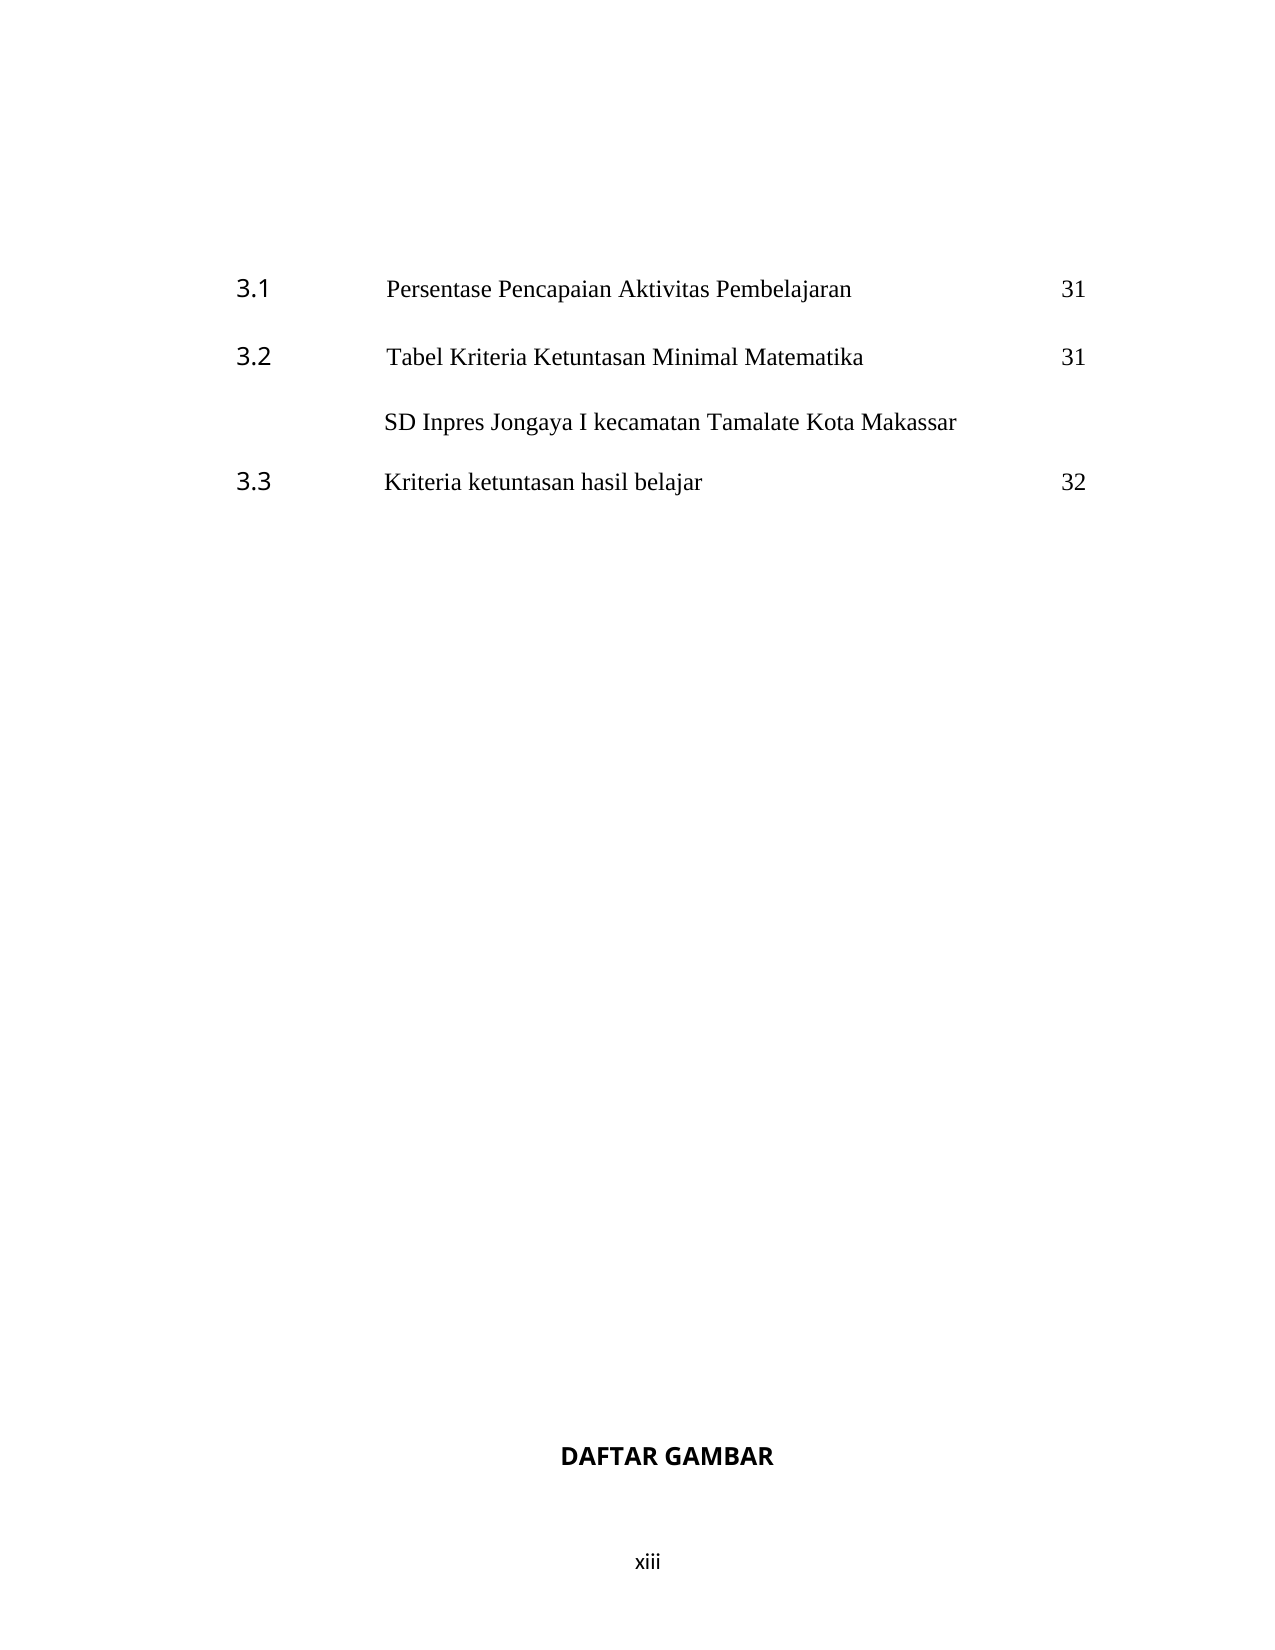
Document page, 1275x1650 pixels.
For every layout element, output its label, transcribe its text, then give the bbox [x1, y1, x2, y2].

list 3.2 Tabel Kriteria Ketuntasan Minimal Matematika 31 [236, 338, 1098, 372]
list SD Inpres Jongaya I kecamatan Tamalate Kota Makassar [384, 407, 1098, 435]
list 3.3 Kriteria ketuntasan hasil belajar 32 [236, 464, 1098, 498]
list 3.1 Persentase Pencapaian Aktivitas Pembelajaran 31 [236, 270, 1098, 304]
text DAFTAR GAMBAR [236, 1439, 1098, 1473]
